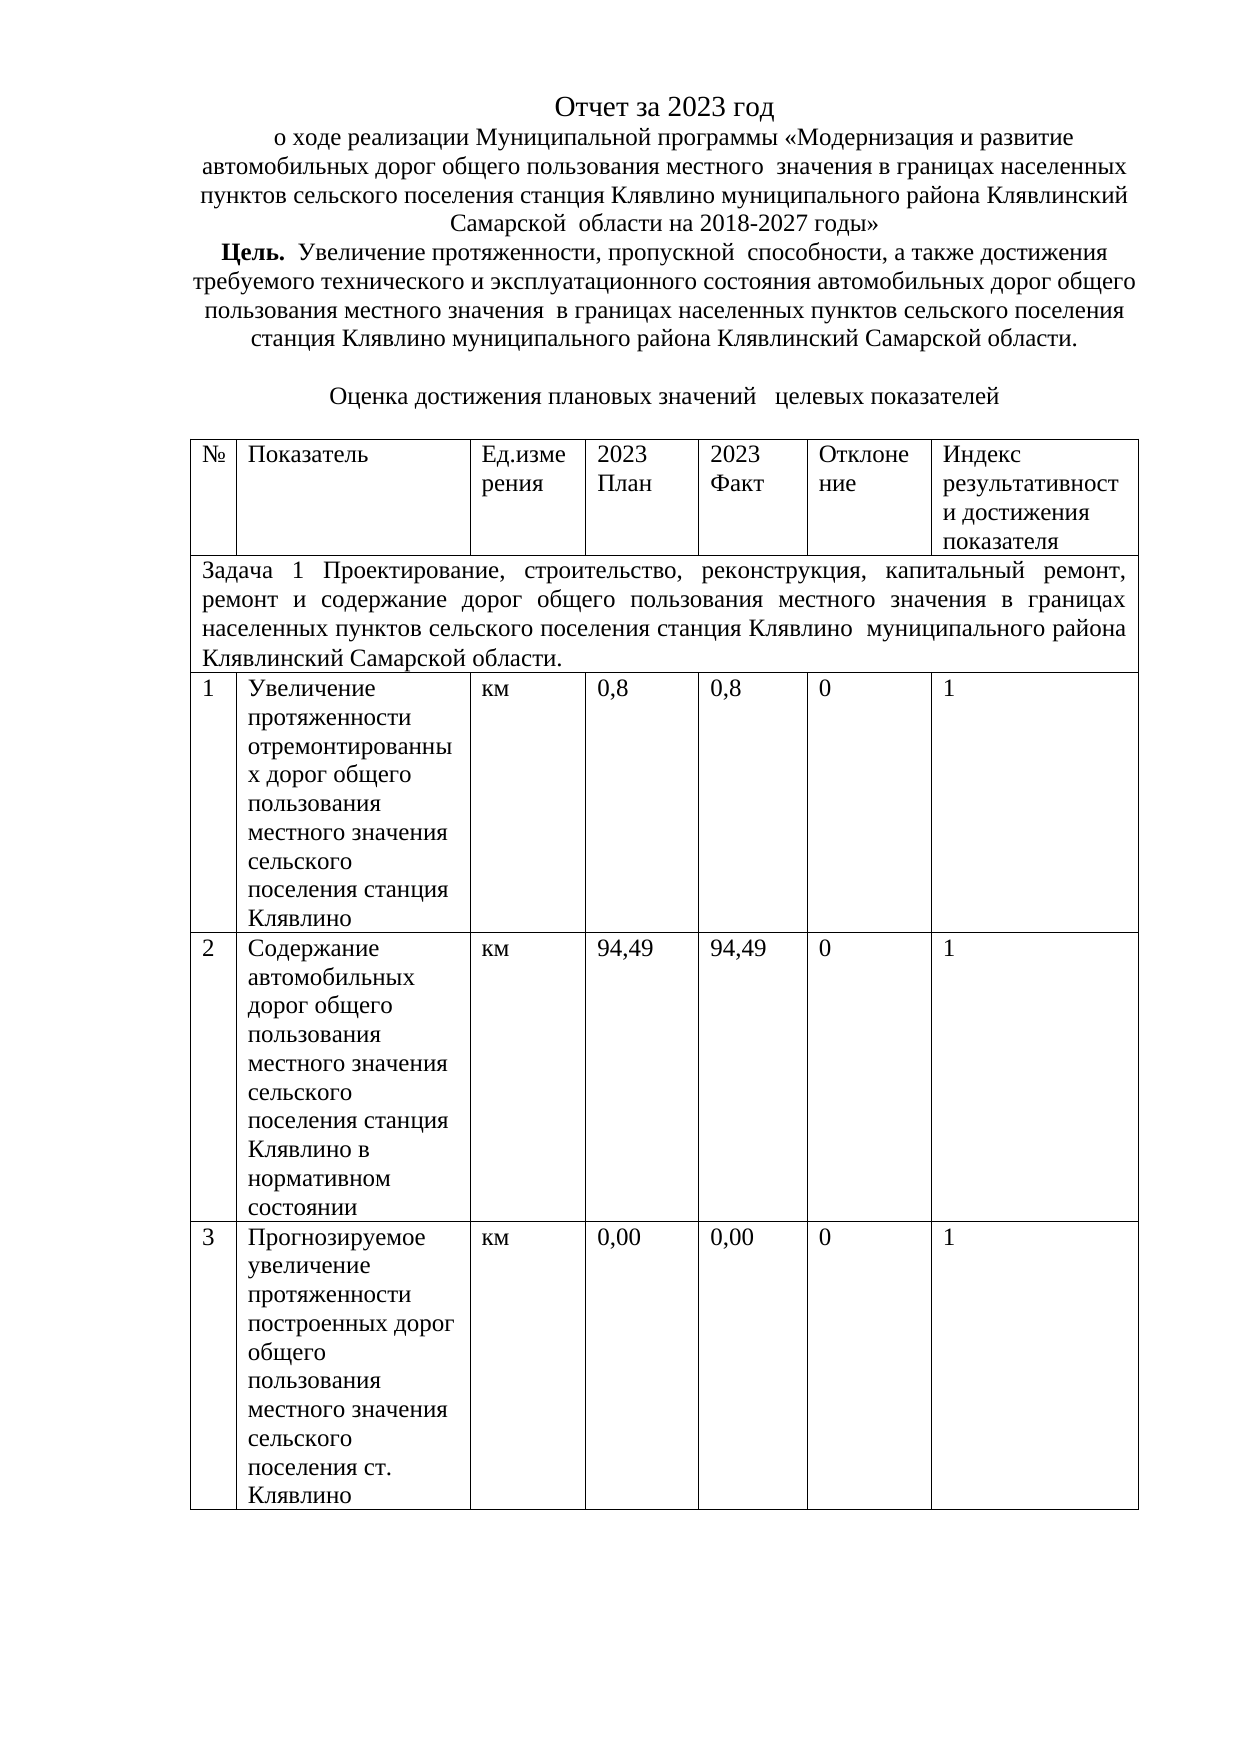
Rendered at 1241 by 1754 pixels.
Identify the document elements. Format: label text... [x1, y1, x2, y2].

table_cell 0 [808, 933, 931, 1221]
text о ходе реализации Муниципальной программы «Модернизация и развитие автомобильных дорог общего пользования местного значения в границах населенных пунктов сельского поселения станция Клявлино муниципального района Клявлинский Самарской области на 2018-2027 годы» [177, 122, 1152, 237]
table_cell 0,8 [586, 673, 698, 932]
table_header Отклонение [808, 440, 931, 554]
table_header Ед.измерения [471, 440, 585, 554]
table_cell км [471, 933, 585, 1221]
table_cell 1 [932, 673, 1138, 932]
table_cell 0 [808, 1222, 931, 1509]
table_cell Содержание автомобильных дорог общего пользования местного значения сельского поселения станция Клявлино в нормативном состоянии [237, 933, 470, 1221]
table_header 2023 План [586, 440, 698, 554]
table_header 2023 Факт [699, 440, 807, 554]
table_header Показатель [237, 440, 470, 554]
table_cell 94,49 [586, 933, 698, 1221]
table_cell 1 [932, 933, 1138, 1221]
table_cell 0,00 [586, 1222, 698, 1509]
table_cell 3 [191, 1222, 236, 1509]
table_cell 1 [932, 1222, 1138, 1509]
table_cell 0,00 [699, 1222, 807, 1509]
text Отчет за 2023 год [177, 89, 1152, 122]
table_cell 94,49 [699, 933, 807, 1221]
table_cell Прогнозируемое увеличение протяженности построенных дорог общего пользования местного значения сельского поселения ст. Клявлино [237, 1222, 470, 1509]
table_cell Увеличение протяженности отремонтированных дорог общего пользования местного значения сельского поселения станция Клявлино [237, 673, 470, 932]
table_cell 1 [191, 673, 236, 932]
table_cell 2 [191, 933, 236, 1221]
text Оценка достижения плановых значений целевых показателей [177, 381, 1152, 410]
table_cell км [471, 1222, 585, 1509]
table_header Индекс результативности достижения показателя [932, 440, 1138, 554]
table_cell км [471, 673, 585, 932]
table_cell 0,8 [699, 673, 807, 932]
table_header № [191, 440, 236, 554]
table_cell Задача 1 Проектирование, строительство, реконструкция, капитальный ремонт, ремонт и содержание дорог общего пользования местного значения в границах населенных пунктов сельского поселения станция Клявлино муниципального района Клявлинский Самарской области. [191, 556, 1138, 672]
text Цель. Увеличение протяженности, пропускной способности, а также достижения требуемого технического и эксплуатационного состояния автомобильных дорог общего пользования местного значения в границах населенных пунктов сельского поселения станция Клявлино муниципального района Клявлинский Самарской области. [177, 237, 1152, 352]
table_cell 0 [808, 673, 931, 932]
